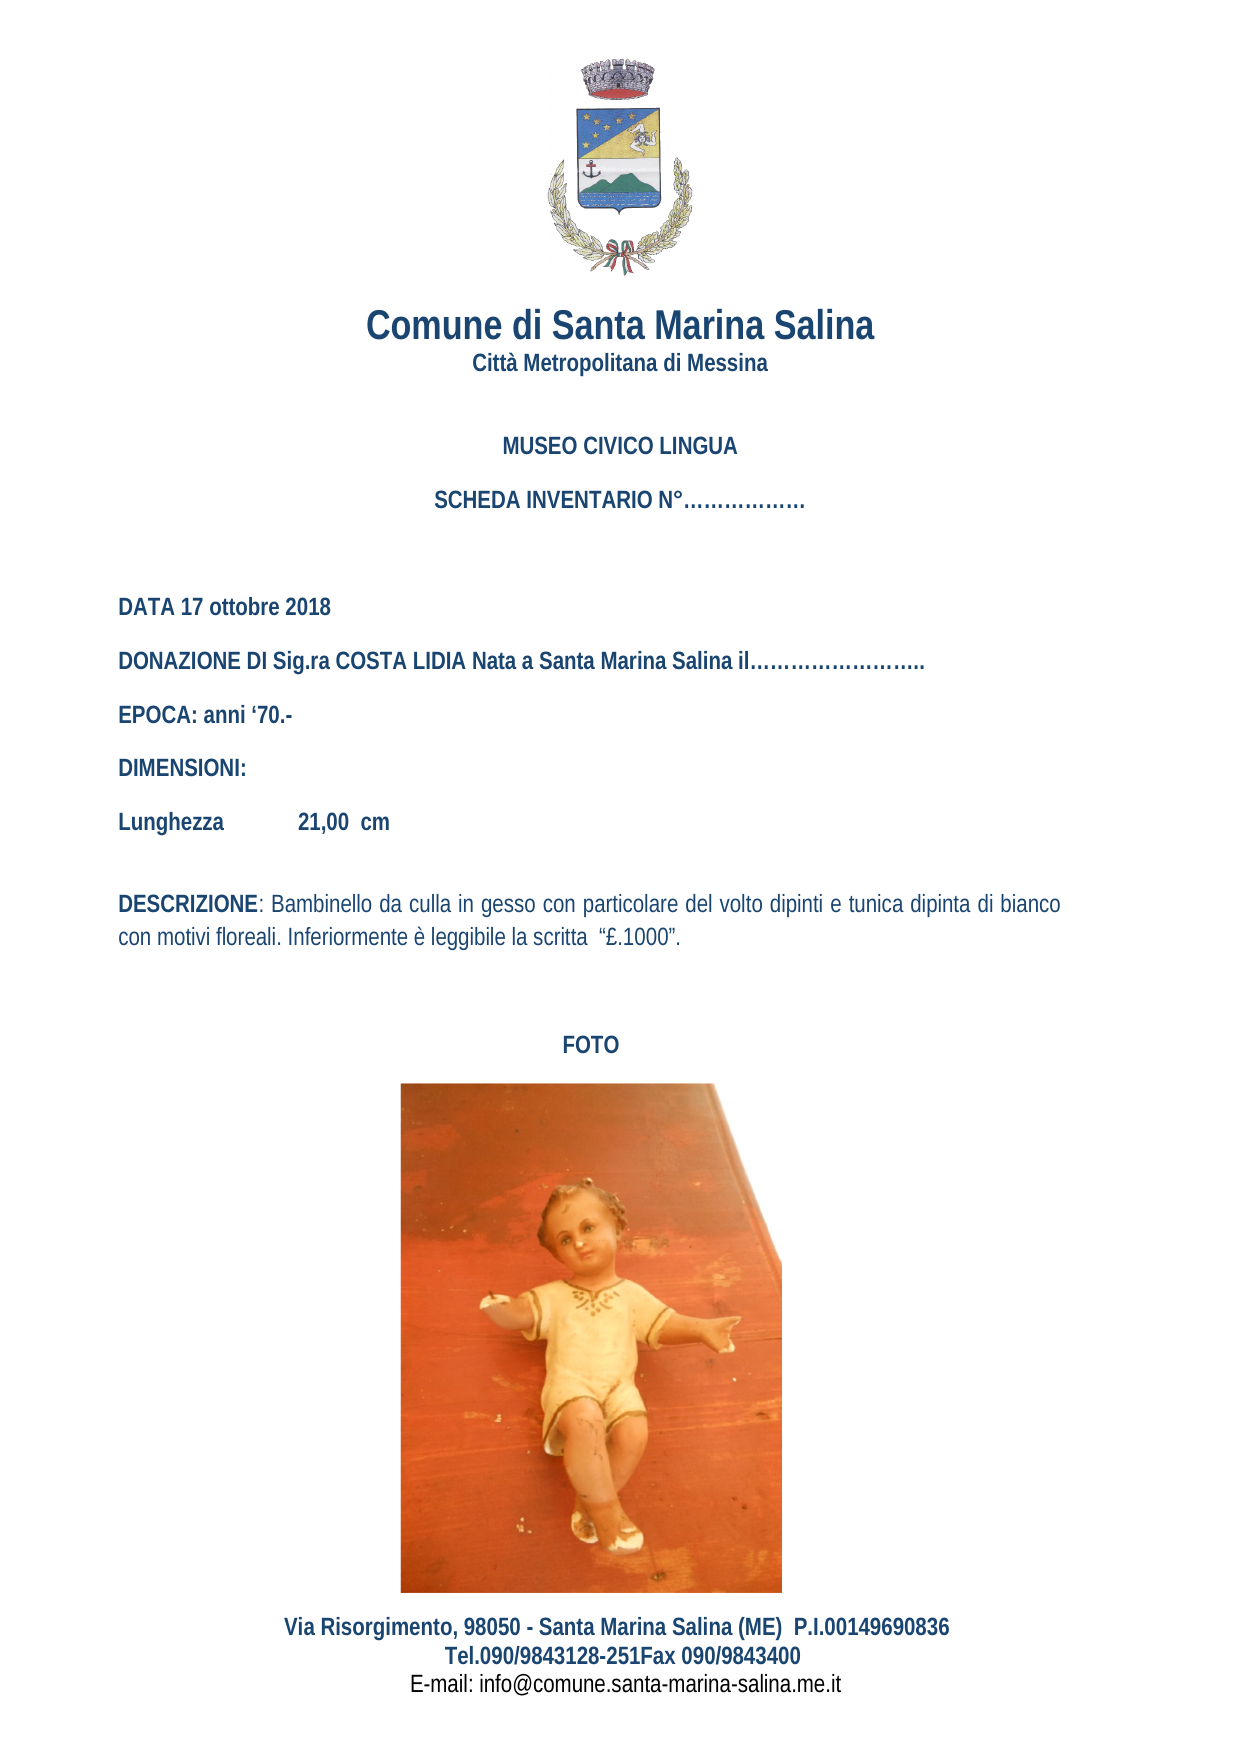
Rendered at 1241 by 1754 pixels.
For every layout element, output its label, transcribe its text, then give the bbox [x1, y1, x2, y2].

text DESCRIZIONE: Bambinello da culla in gesso con particolare del volto dipinti e tunica dipinta di bianco con motivi floreali. Inferiormente è leggibile la scritta “£.1000”. [118, 889, 1063, 951]
text DIMENSIONI: [118, 753, 1063, 782]
picture [547, 59, 693, 276]
text DATA 17 ottobre 2018 [118, 592, 1063, 621]
text Città Metropolitana di Messina [118, 348, 1122, 377]
text EPOCA: anni ‘70.- [118, 699, 1063, 728]
text FOTO [118, 1030, 1063, 1058]
text DONAZIONE DI Sig.ra COSTA LIDIA Nata a Santa Marina Salina il…………………….. [118, 646, 1063, 674]
picture [401, 1084, 782, 1592]
text Comune di Santa Marina Salina [118, 301, 1122, 348]
text Lunghezza 21,00 cm [118, 807, 1063, 836]
text MUSEO CIVICO LINGUA [118, 431, 1122, 459]
text SCHEDA INVENTARIO N°……………… [118, 484, 1122, 513]
